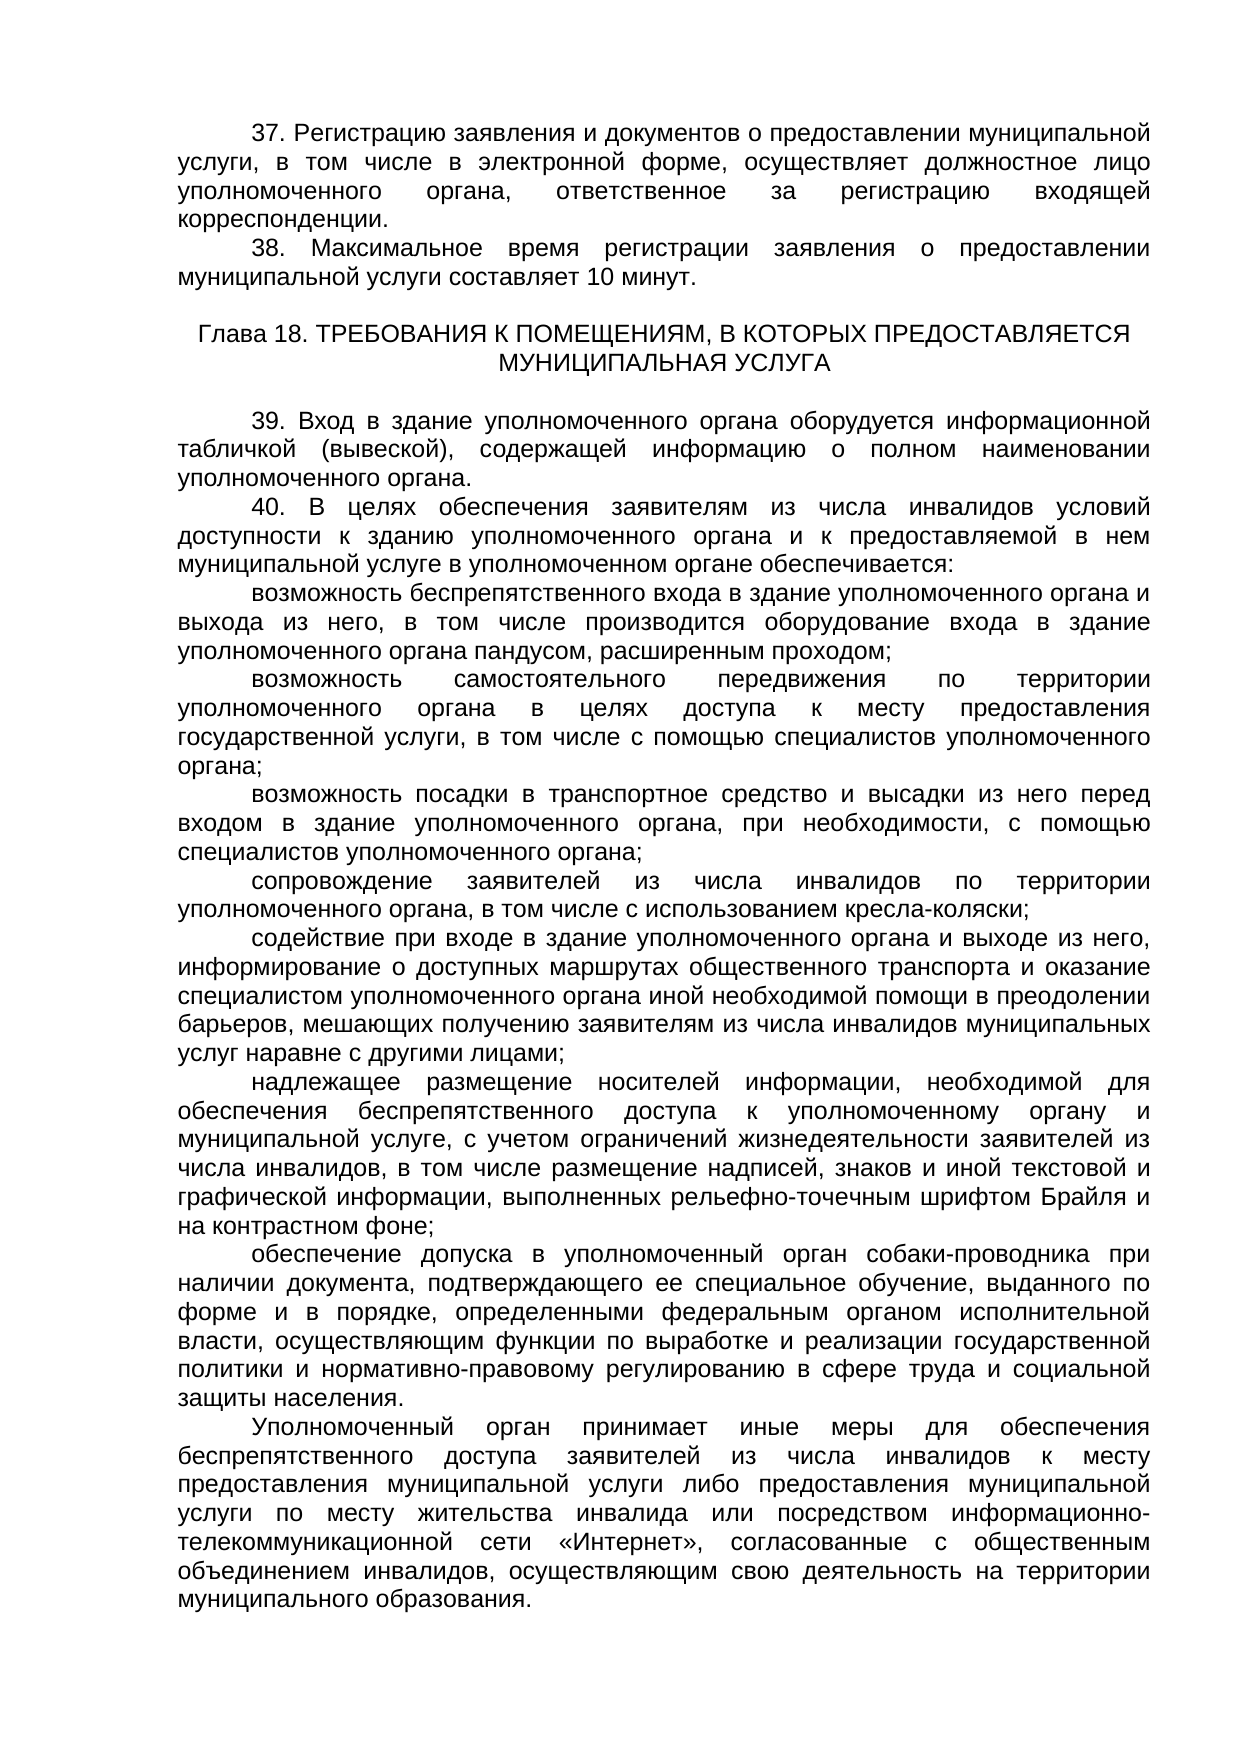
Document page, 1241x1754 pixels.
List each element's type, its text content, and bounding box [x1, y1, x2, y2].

text возможность самостоятельного передвижения по территории уполномоченного органа в целях доступа к месту предоставления государственной услуги, в том числе с помощью специалистов уполномоченного органа; [177, 664, 1152, 779]
text обеспечение допуска в уполномоченный орган собаки-проводника при наличии документа, подтверждающего ее специальное обучение, выданного по форме и в порядке, определенными федеральным органом исполнительной власти, осуществляющим функции по выработке и реализации государственной политики и нормативно-правовому регулированию в сфере труда и социальной защиты населения. [177, 1239, 1152, 1412]
text возможность беспрепятственного входа в здание уполномоченного органа и выхода из него, в том числе производится оборудование входа в здание уполномоченного органа пандусом, расширенным проходом; [177, 578, 1152, 664]
text Уполномоченный орган принимает иные меры для обеспечения беспрепятственного доступа заявителей из числа инвалидов к месту предоставления муниципальной услуги либо предоставления муниципальной услуги по месту жительства инвалида или посредством информационно-телекоммуникационной сети «Интернет», согласованные с общественным объединением инвалидов, осуществляющим свою деятельность на территории муниципального образования. [177, 1412, 1152, 1613]
text Глава 18. ТРЕБОВАНИЯ К ПОМЕЩЕНИЯМ, В КОТОРЫХ ПРЕДОСТАВЛЯЕТСЯ МУНИЦИПАЛЬНАЯ УСЛУГА [177, 319, 1152, 377]
text содействие при входе в здание уполномоченного органа и выходе из него, информирование о доступных маршрутах общественного транспорта и оказание специалистом уполномоченного органа иной необходимой помощи в преодолении барьеров, мешающих получению заявителям из числа инвалидов муниципальных услуг наравне с другими лицами; [177, 923, 1152, 1067]
text 40. В целях обеспечения заявителям из числа инвалидов условий доступности к зданию уполномоченного органа и к предоставляемой в нем муниципальной услуге в уполномоченном органе обеспечивается: [177, 492, 1152, 578]
text 38. Максимальное время регистрации заявления о предоставлении муниципальной услуги составляет 10 минут. [177, 233, 1152, 291]
text сопровождение заявителей из числа инвалидов по территории уполномоченного органа, в том числе с использованием кресла-коляски; [177, 866, 1152, 923]
text 39. Вход в здание уполномоченного органа оборудуется информационной табличкой (вывеской), содержащей информацию о полном наименовании уполномоченного органа. [177, 406, 1152, 492]
text надлежащее размещение носителей информации, необходимой для обеспечения беспрепятственного доступа к уполномоченному органу и муниципальной услуге, с учетом ограничений жизнедеятельности заявителей из числа инвалидов, в том числе размещение надписей, знаков и иной текстовой и графической информации, выполненных рельефно-точечным шрифтом Брайля и на контрастном фоне; [177, 1067, 1152, 1239]
text 37. Регистрацию заявления и документов о предоставлении муниципальной услуги, в том числе в электронной форме, осуществляет должностное лицо уполномоченного органа, ответственное за регистрацию входящей корреспонденции. [177, 118, 1152, 233]
text возможность посадки в транспортное средство и высадки из него перед входом в здание уполномоченного органа, при необходимости, с помощью специалистов уполномоченного органа; [177, 779, 1152, 866]
